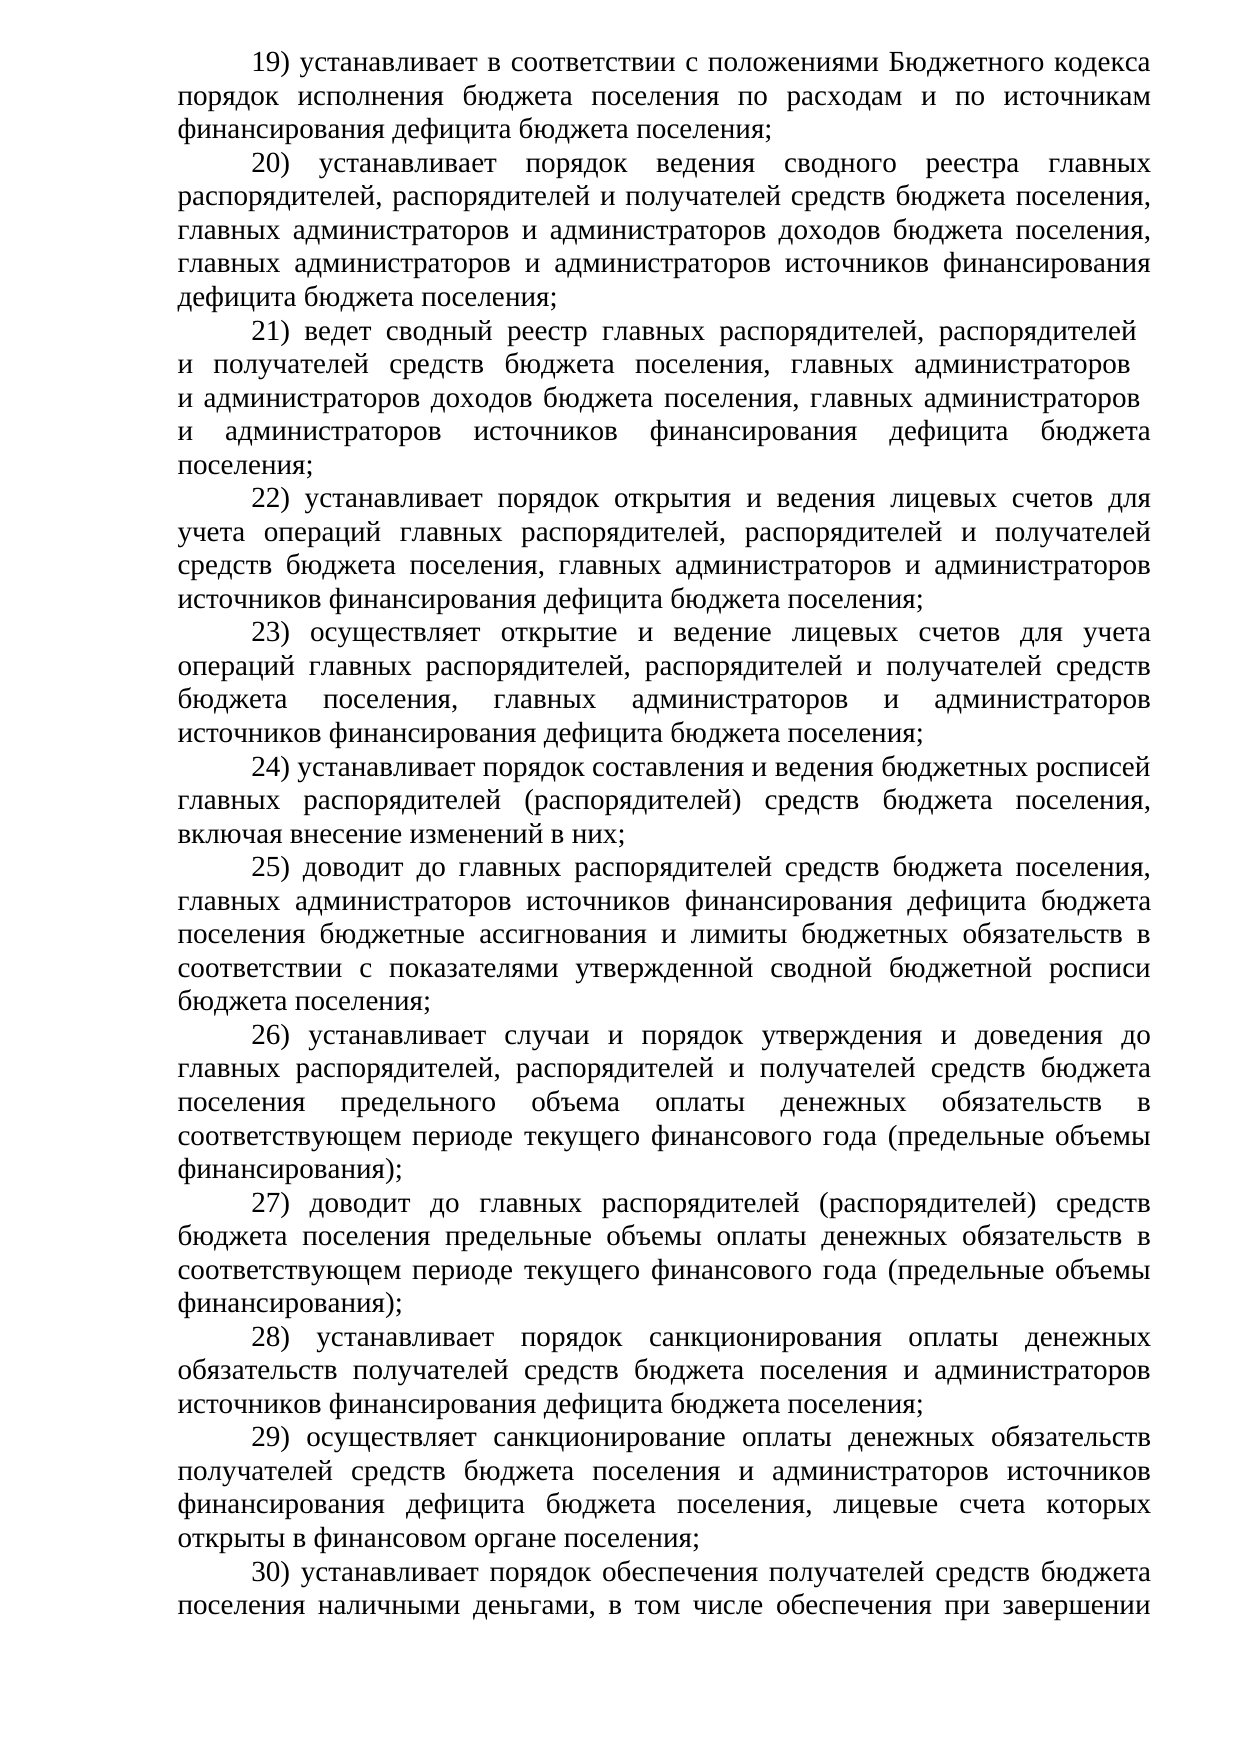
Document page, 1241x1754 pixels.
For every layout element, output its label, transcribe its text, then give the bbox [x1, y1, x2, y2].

text 25) доводит до главных распорядителей средств бюджета поселения, главных администраторов источников финансирования дефицита бюджета поселения бюджетные ассигнования и лимиты бюджетных обязательств в соответствии с показателями утвержденной сводной бюджетной росписи бюджета поселения; [177, 849, 1152, 1017]
text 23) осуществляет открытие и ведение лицевых счетов для учета операций главных распорядителей, распорядителей и получателей средств бюджета поселения, главных администраторов и администраторов источников финансирования дефицита бюджета поселения; [177, 614, 1152, 749]
text 29) осуществляет санкционирование оплаты денежных обязательств получателей средств бюджета поселения и администраторов источников финансирования дефицита бюджета поселения, лицевые счета которых открыты в финансовом органе поселения; [177, 1419, 1152, 1554]
text 28) устанавливает порядок санкционирования оплаты денежных обязательств получателей средств бюджета поселения и администраторов источников финансирования дефицита бюджета поселения; [177, 1319, 1152, 1419]
text 20) устанавливает порядок ведения сводного реестра главных распорядителей, распорядителей и получателей средств бюджета поселения, главных администраторов и администраторов доходов бюджета поселения, главных администраторов и администраторов источников финансирования дефицита бюджета поселения; [177, 145, 1152, 313]
text 24) устанавливает порядок составления и ведения бюджетных росписей главных распорядителей (распорядителей) средств бюджета поселения, включая внесение изменений в них; [177, 749, 1152, 849]
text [177, 1554, 1152, 1621]
text 21) ведет сводный реестр главных распорядителей, распорядителей и получателей средств бюджета поселения, главных администраторов и администраторов доходов бюджета поселения, главных администраторов и администраторов источников финансирования дефицита бюджета поселения; [177, 313, 1152, 480]
text 26) устанавливает случаи и порядок утверждения и доведения до главных распорядителей, распорядителей и получателей средств бюджета поселения предельного объема оплаты денежных обязательств в соответствующем периоде текущего финансового года (предельные объемы финансирования); [177, 1017, 1152, 1185]
text 27) доводит до главных распорядителей (распорядителей) средств бюджета поселения предельные объемы оплаты денежных обязательств в соответствующем периоде текущего финансового года (предельные объемы финансирования); [177, 1185, 1152, 1319]
text 22) устанавливает порядок открытия и ведения лицевых счетов для учета операций главных распорядителей, распорядителей и получателей средств бюджета поселения, главных администраторов и администраторов источников финансирования дефицита бюджета поселения; [177, 480, 1152, 614]
text 19) устанавливает в соответствии с положениями Бюджетного кодекса порядок исполнения бюджета поселения по расходам и по источникам финансирования дефицита бюджета поселения; [177, 44, 1152, 145]
